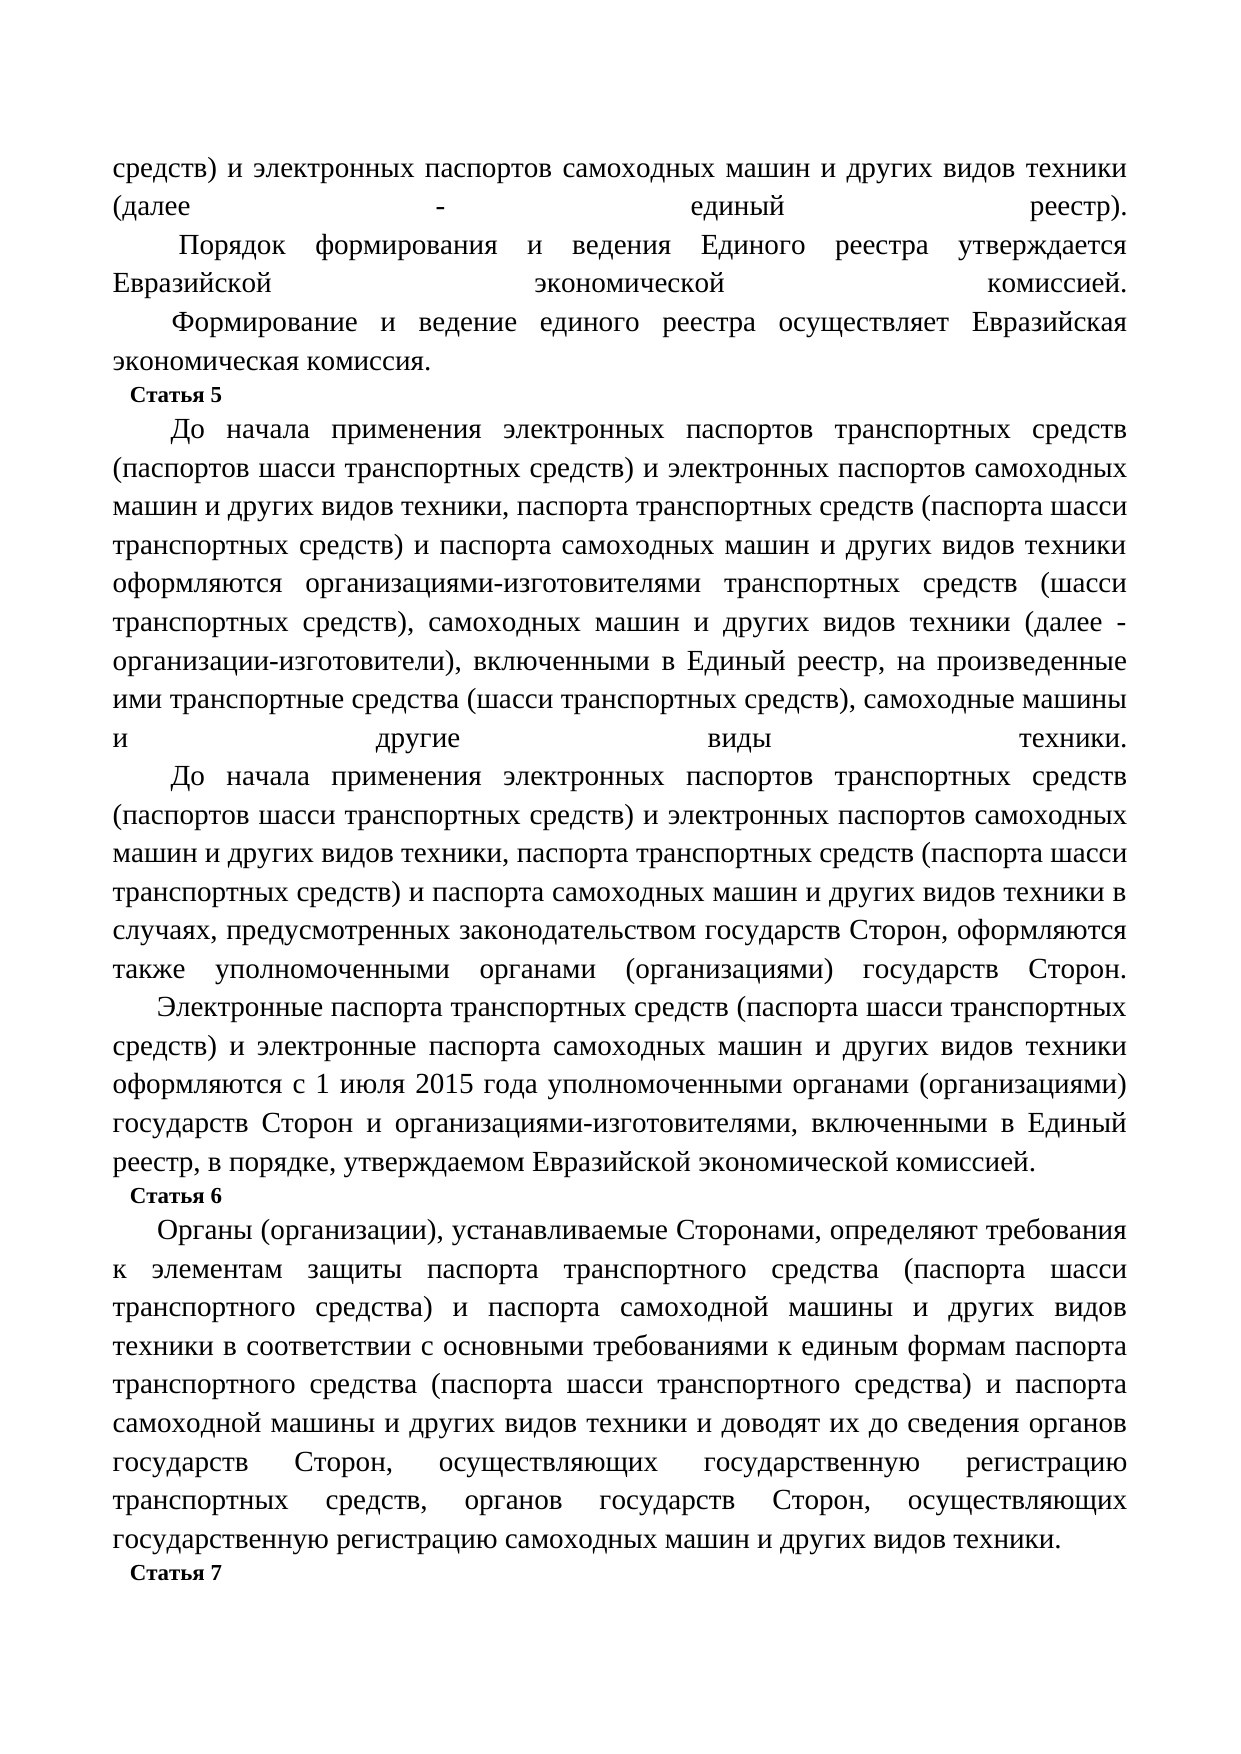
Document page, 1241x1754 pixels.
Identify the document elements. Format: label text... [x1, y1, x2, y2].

text Статья 6 [112, 1182, 1128, 1209]
text Органы (организации), устанавливаемые Сторонами, определяют требования к элементам защиты паспорта транспортного средства (паспорта шасси транспортного средства) и паспорта самоходной машины и других видов техники в соответствии с основными требованиями к единым формам паспорта транспортного средства (паспорта шасси транспортного средства) и паспорта самоходной машины и других видов техники и доводят их до сведения органов государств Сторон, осуществляющих государственную регистрацию транспортных средств, органов государств Сторон, осуществляющих государственную регистрацию самоходных машин и других видов техники. [112, 1212, 1128, 1554]
text Статья 7 [112, 1559, 1128, 1586]
text До начала применения электронных паспортов транспортных средств (паспортов шасси транспортных средств) и электронных паспортов самоходных машин и других видов техники, паспорта транспортных средств (паспорта шасси транспортных средств) и паспорта самоходных машин и других видов техники оформляются организациями-изготовителями транспортных средств (шасси транспортных средств), самоходных машин и других видов техники (далее - организации-изготовители), включенными в Единый реестр, на произведенные ими транспортные средства (шасси транспортных средств), самоходные машины и другие виды техники. До начала применения электронных паспортов транспортных средств (паспортов шасси транспортных средств) и электронных паспортов самоходных машин и других видов техники, паспорта транспортных средств (паспорта шасси транспортных средств) и паспорта самоходных машин и других видов техники в случаях, предусмотренных законодательством государств Сторон, оформляются также уполномоченными органами (организациями) государств Сторон. Электронные паспорта транспортных средств (паспорта шасси транспортных средств) и электронные паспорта самоходных машин и других видов техники оформляются с 1 июля 2015 года уполномоченными органами (организациями) государств Сторон и организациями-изготовителями, включенными в Единый реестр, в порядке, утверждаемом Евразийской экономической комиссией. [112, 411, 1128, 1177]
text Статья 5 [112, 381, 1128, 408]
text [112, 150, 1128, 376]
